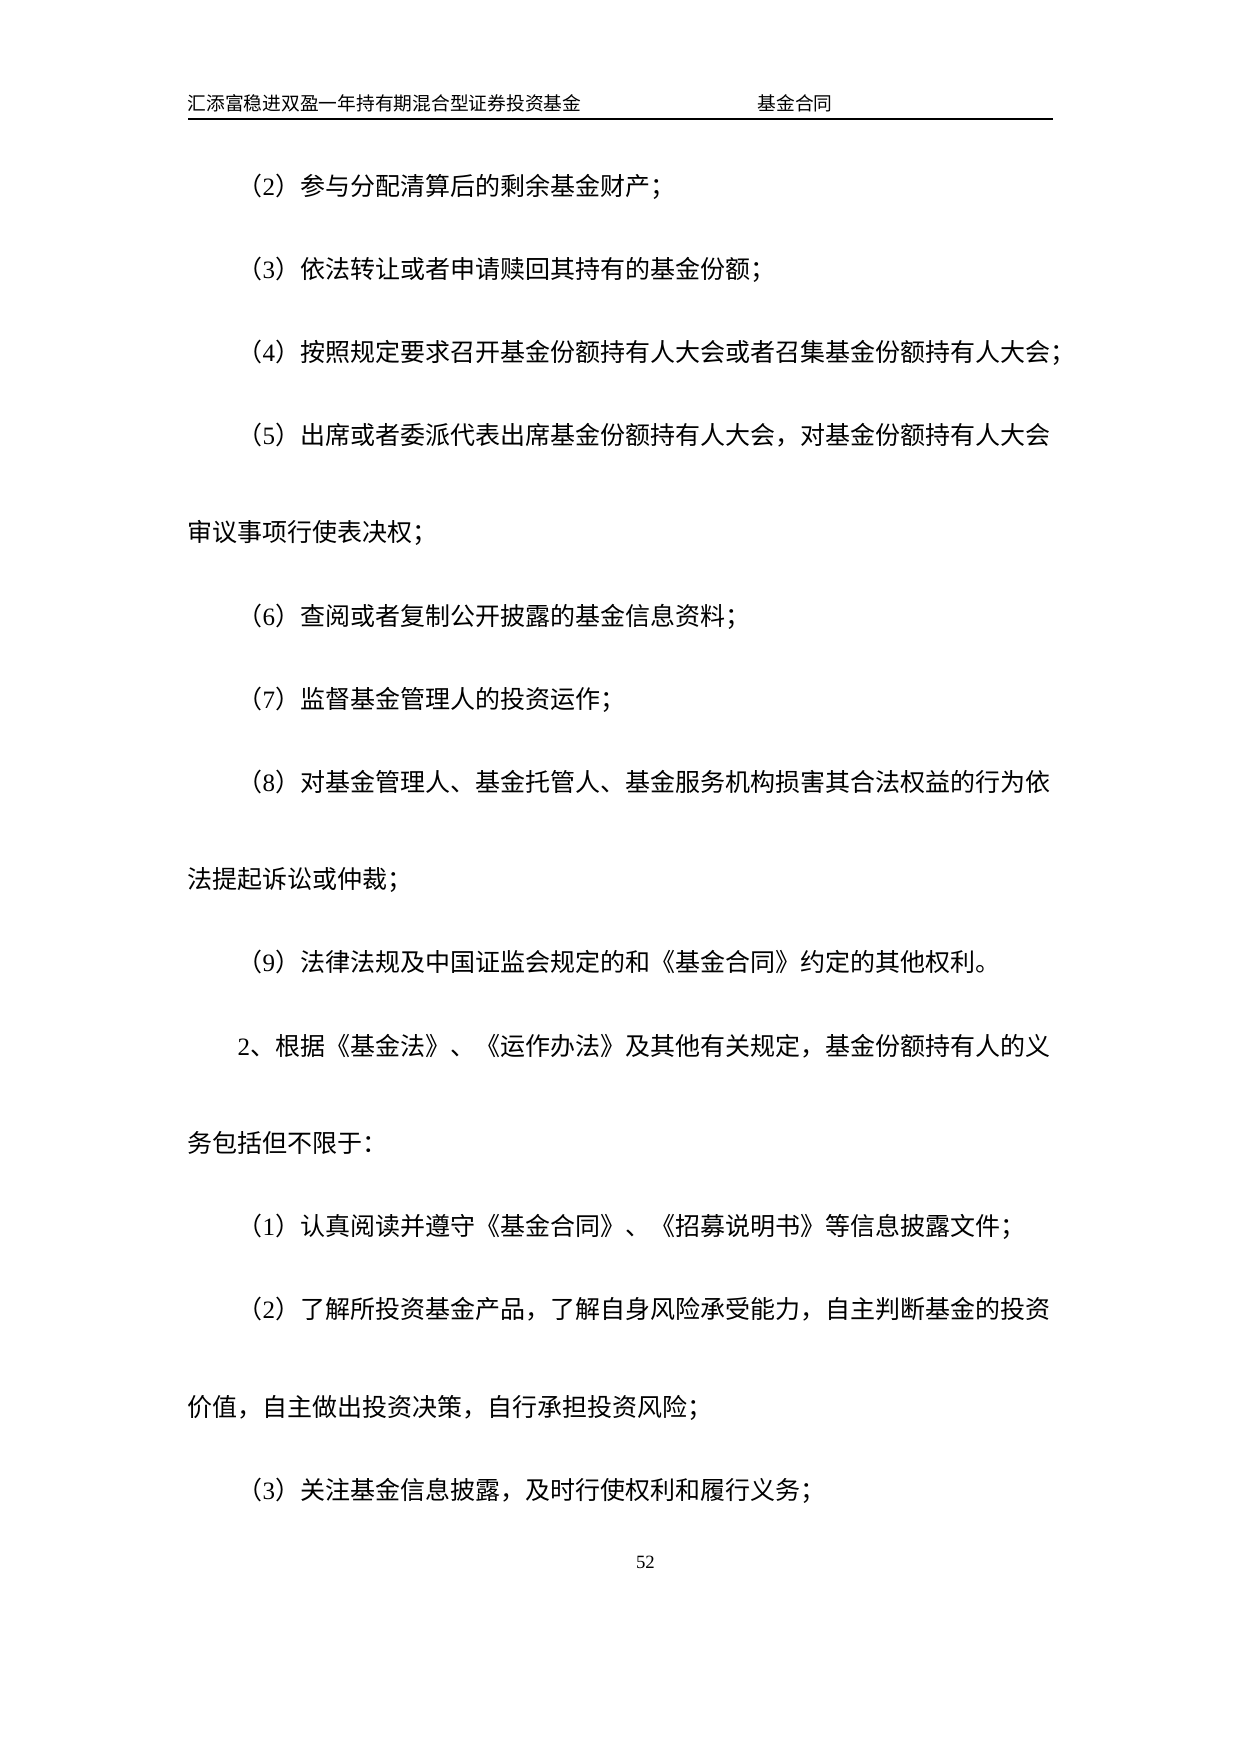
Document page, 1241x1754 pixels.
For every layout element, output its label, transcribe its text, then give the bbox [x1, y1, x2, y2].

text （4）按照规定要求召开基金份额持有人大会或者召集基金份额持有人大会； [187, 318, 1053, 383]
text （2）参与分配清算后的剩余基金财产； [187, 152, 1053, 217]
text （9）法律法规及中国证监会规定的和《基金合同》约定的其他权利。 [187, 928, 1053, 993]
text （3）依法转让或者申请赎回其持有的基金份额； [187, 235, 1053, 300]
text 2、根据《基金法》、《运作办法》及其他有关规定，基金份额持有人的义务包括但不限于： [187, 1012, 1053, 1174]
text （3）关注基金信息披露，及时行使权利和履行义务； [187, 1456, 1053, 1521]
text （5）出席或者委派代表出席基金份额持有人大会，对基金份额持有人大会审议事项行使表决权； [187, 401, 1053, 563]
text （6）查阅或者复制公开披露的基金信息资料； [187, 582, 1053, 647]
text （2）了解所投资基金产品，了解自身风险承受能力，自主判断基金的投资价值，自主做出投资决策，自行承担投资风险； [187, 1275, 1053, 1438]
text （8）对基金管理人、基金托管人、基金服务机构损害其合法权益的行为依法提起诉讼或仲裁； [187, 748, 1053, 910]
text （7）监督基金管理人的投资运作； [187, 665, 1053, 730]
text （1）认真阅读并遵守《基金合同》、《招募说明书》等信息披露文件； [187, 1192, 1053, 1257]
